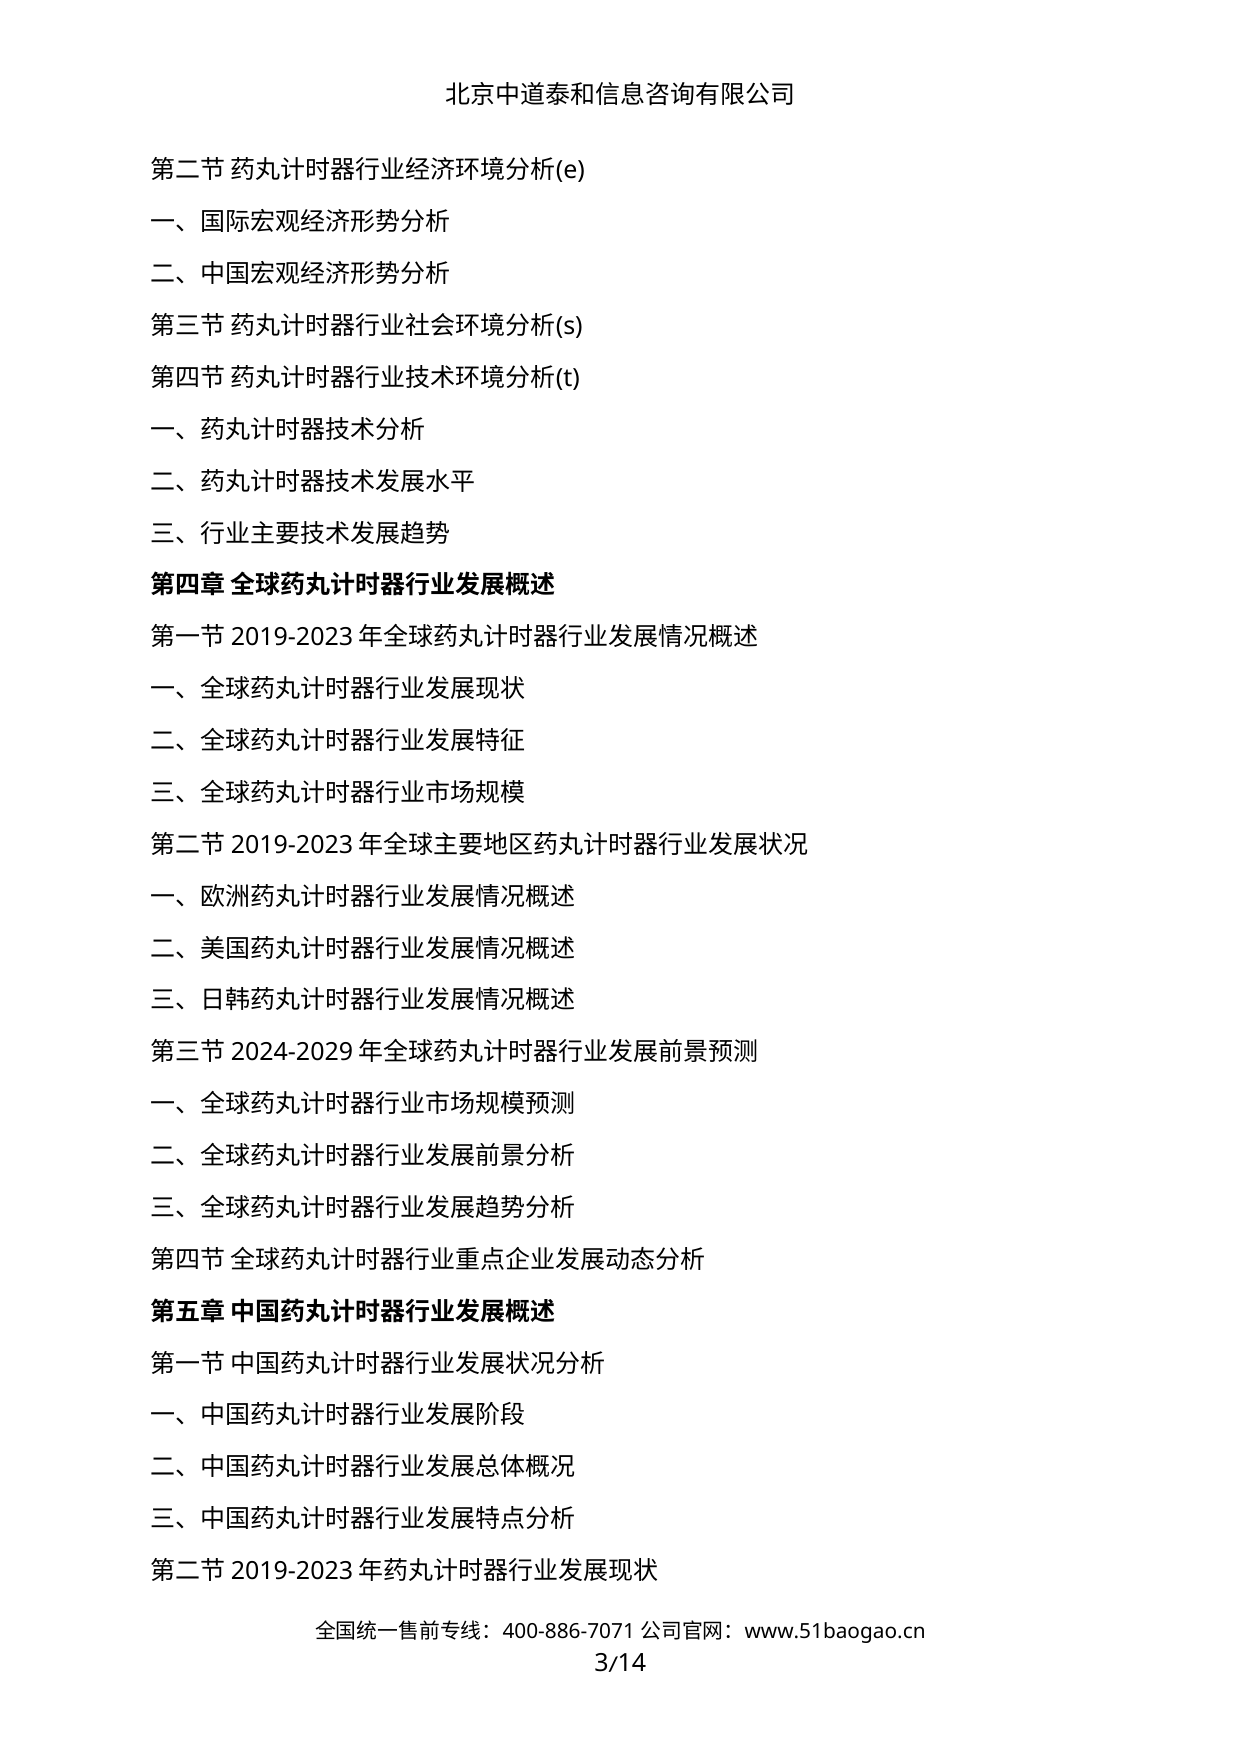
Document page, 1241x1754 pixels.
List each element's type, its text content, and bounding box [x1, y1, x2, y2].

text 第三节 2024-2029年全球药丸计时器行业发展前景预测 [150, 1032, 1090, 1068]
text 三、行业主要技术发展趋势 [150, 513, 1090, 549]
text 第四节 全球药丸计时器行业重点企业发展动态分析 [150, 1239, 1090, 1276]
text 三、日韩药丸计时器行业发展情况概述 [150, 980, 1090, 1016]
text 第二节 2019-2023年全球主要地区药丸计时器行业发展状况 [150, 824, 1090, 861]
text 第一节 2019-2023年全球药丸计时器行业发展情况概述 [150, 617, 1090, 653]
text 二、中国宏观经济形势分析 [150, 254, 1090, 290]
text 第四节 药丸计时器行业技术环境分析(t) [150, 357, 1090, 394]
text 二、药丸计时器技术发展水平 [150, 461, 1090, 497]
text 二、中国药丸计时器行业发展总体概况 [150, 1447, 1090, 1483]
text 一、药丸计时器技术分析 [150, 409, 1090, 446]
text 三、中国药丸计时器行业发展特点分析 [150, 1499, 1090, 1535]
text 二、全球药丸计时器行业发展前景分析 [150, 1136, 1090, 1172]
text 第五章 中国药丸计时器行业发展概述 [150, 1291, 1090, 1327]
text 三、全球药丸计时器行业市场规模 [150, 772, 1090, 809]
text 第三节 药丸计时器行业社会环境分析(s) [150, 306, 1090, 342]
text 第四章 全球药丸计时器行业发展概述 [150, 565, 1090, 601]
text 一、全球药丸计时器行业发展现状 [150, 669, 1090, 705]
text 第一节 中国药丸计时器行业发展状况分析 [150, 1343, 1090, 1379]
text 第二节 2019-2023年药丸计时器行业发展现状 [150, 1551, 1090, 1587]
text 第二节 药丸计时器行业经济环境分析(e) [150, 150, 1090, 186]
text 三、全球药丸计时器行业发展趋势分析 [150, 1187, 1090, 1224]
text 一、中国药丸计时器行业发展阶段 [150, 1395, 1090, 1431]
text 一、欧洲药丸计时器行业发展情况概述 [150, 876, 1090, 912]
text 二、美国药丸计时器行业发展情况概述 [150, 928, 1090, 964]
text 一、国际宏观经济形势分析 [150, 202, 1090, 238]
text 二、全球药丸计时器行业发展特征 [150, 721, 1090, 757]
text 一、全球药丸计时器行业市场规模预测 [150, 1084, 1090, 1120]
